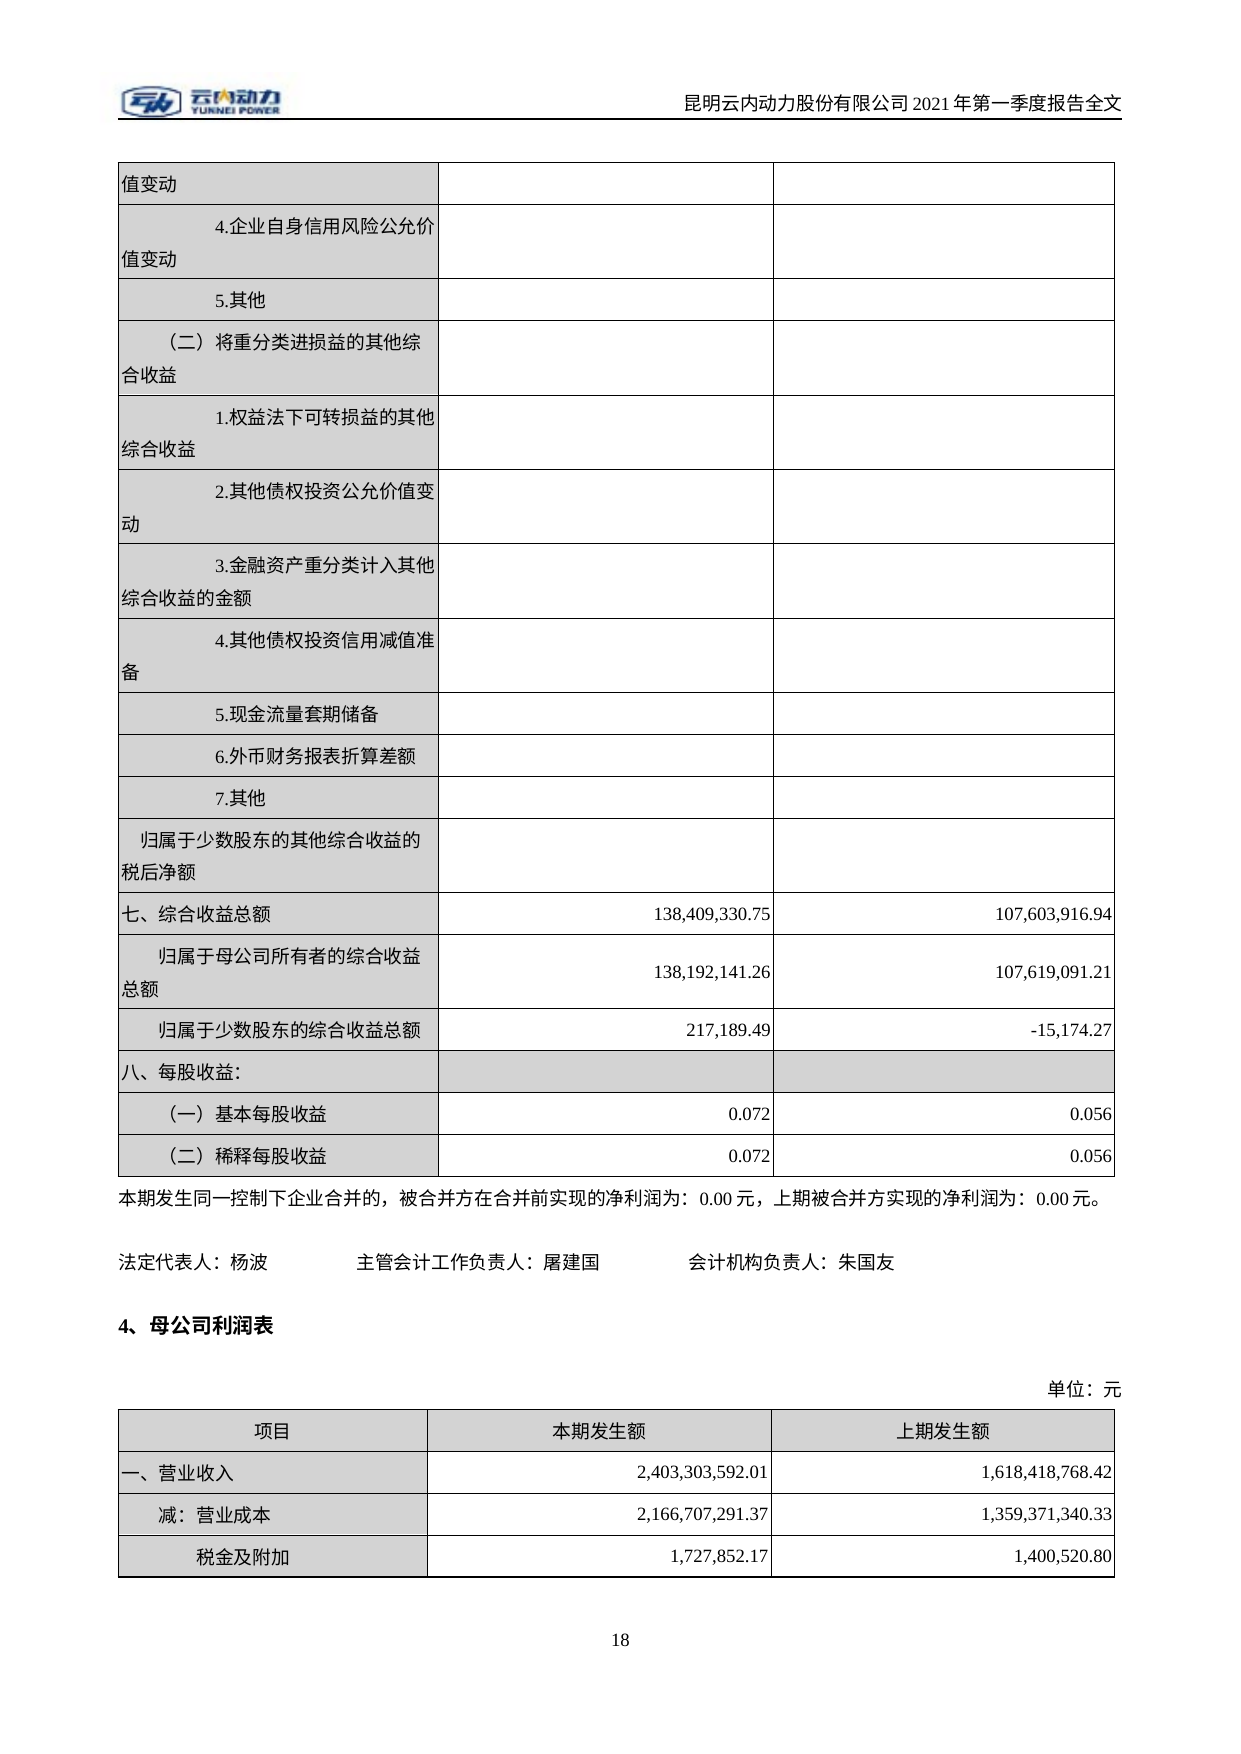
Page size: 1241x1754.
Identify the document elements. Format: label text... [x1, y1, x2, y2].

table_cell 4.其他债权投资信用减值准备 [119, 619, 438, 692]
table_cell [439, 163, 773, 204]
table_header 上期发生额 [772, 1410, 1114, 1451]
table_cell [774, 396, 1114, 469]
table_cell 归属于母公司所有者的综合收益总额 [119, 935, 438, 1008]
table_cell 归属于少数股东的综合收益总额 [119, 1009, 438, 1050]
table_cell [774, 1051, 1114, 1092]
table_cell [774, 205, 1114, 278]
table_cell [774, 470, 1114, 543]
table_cell [439, 321, 773, 394]
table_cell [439, 619, 773, 692]
table_cell 107,619,091.21 [774, 935, 1114, 1008]
table_cell [774, 321, 1114, 394]
table_cell 1,400,520.80 [772, 1536, 1114, 1576]
table_cell [774, 777, 1114, 818]
table_cell [439, 470, 773, 543]
table_cell [774, 279, 1114, 320]
table_cell [439, 735, 773, 776]
text 本期发生同一控制下企业合并的，被合并方在合并前实现的净利润为：0.00元，上期被合并方实现的净利润为：0.00元。 [118, 1181, 1122, 1213]
table_cell [439, 205, 773, 278]
table_cell [774, 163, 1114, 204]
table_cell 0.072 [439, 1135, 773, 1176]
table_cell 减：营业成本 [119, 1494, 427, 1534]
table_cell 2,166,707,291.37 [428, 1494, 771, 1534]
table_cell 3.其他权益工具投资公允价值变动 [119, 163, 438, 204]
text 法定代表人：杨波 主管会计工作负责人：屠建国 会计机构负责人：朱国友 [118, 1245, 1122, 1277]
table_cell 138,409,330.75 [439, 893, 773, 934]
table_header 本期发生额 [428, 1410, 771, 1451]
table_cell 3.金融资产重分类计入其他综合收益的金额 [119, 544, 438, 618]
table_cell 5.其他 [119, 279, 438, 320]
table_cell [439, 693, 773, 734]
table_cell -15,174.27 [774, 1009, 1114, 1050]
table_cell [439, 819, 773, 892]
table_cell [439, 544, 773, 618]
table_cell 1,727,852.17 [428, 1536, 771, 1576]
table_cell [774, 619, 1114, 692]
table_cell 税金及附加 [119, 1536, 427, 1576]
table_cell [439, 279, 773, 320]
table_cell 一、营业收入 [119, 1452, 427, 1493]
table_cell （二）将重分类进损益的其他综合收益 [119, 321, 438, 394]
table_cell [774, 693, 1114, 734]
table_cell [439, 777, 773, 818]
table_header 项目 [119, 1410, 427, 1451]
table_cell 138,192,141.26 [439, 935, 773, 1008]
table_cell 1.权益法下可转损益的其他综合收益 [119, 396, 438, 469]
table_cell 5.现金流量套期储备 [119, 693, 438, 734]
table_cell 1,618,418,768.42 [772, 1452, 1114, 1493]
table_cell （二）稀释每股收益 [119, 1135, 438, 1176]
table_cell 107,603,916.94 [774, 893, 1114, 934]
table_cell 6.外币财务报表折算差额 [119, 735, 438, 776]
text 4、母公司利润表 [118, 1308, 1122, 1341]
table_cell [439, 1051, 773, 1092]
table_cell 0.056 [774, 1093, 1114, 1134]
table_cell 7.其他 [119, 777, 438, 818]
table_cell [439, 396, 773, 469]
table_cell 七、综合收益总额 [119, 893, 438, 934]
table_cell 0.072 [439, 1093, 773, 1134]
table_cell [774, 819, 1114, 892]
table_cell 0.056 [774, 1135, 1114, 1176]
table_cell [774, 735, 1114, 776]
table_cell 4.企业自身信用风险公允价值变动 [119, 205, 438, 278]
table_cell 2,403,303,592.01 [428, 1452, 771, 1493]
picture [76, 72, 328, 135]
table_cell [774, 544, 1114, 618]
table_cell 2.其他债权投资公允价值变动 [119, 470, 438, 543]
table_cell 八、每股收益： [119, 1051, 438, 1092]
table_cell 1,359,371,340.33 [772, 1494, 1114, 1534]
table_cell （一）基本每股收益 [119, 1093, 438, 1134]
table_cell 217,189.49 [439, 1009, 773, 1050]
table_cell 归属于少数股东的其他综合收益的税后净额 [119, 819, 438, 892]
text 单位：元 [118, 1372, 1122, 1405]
